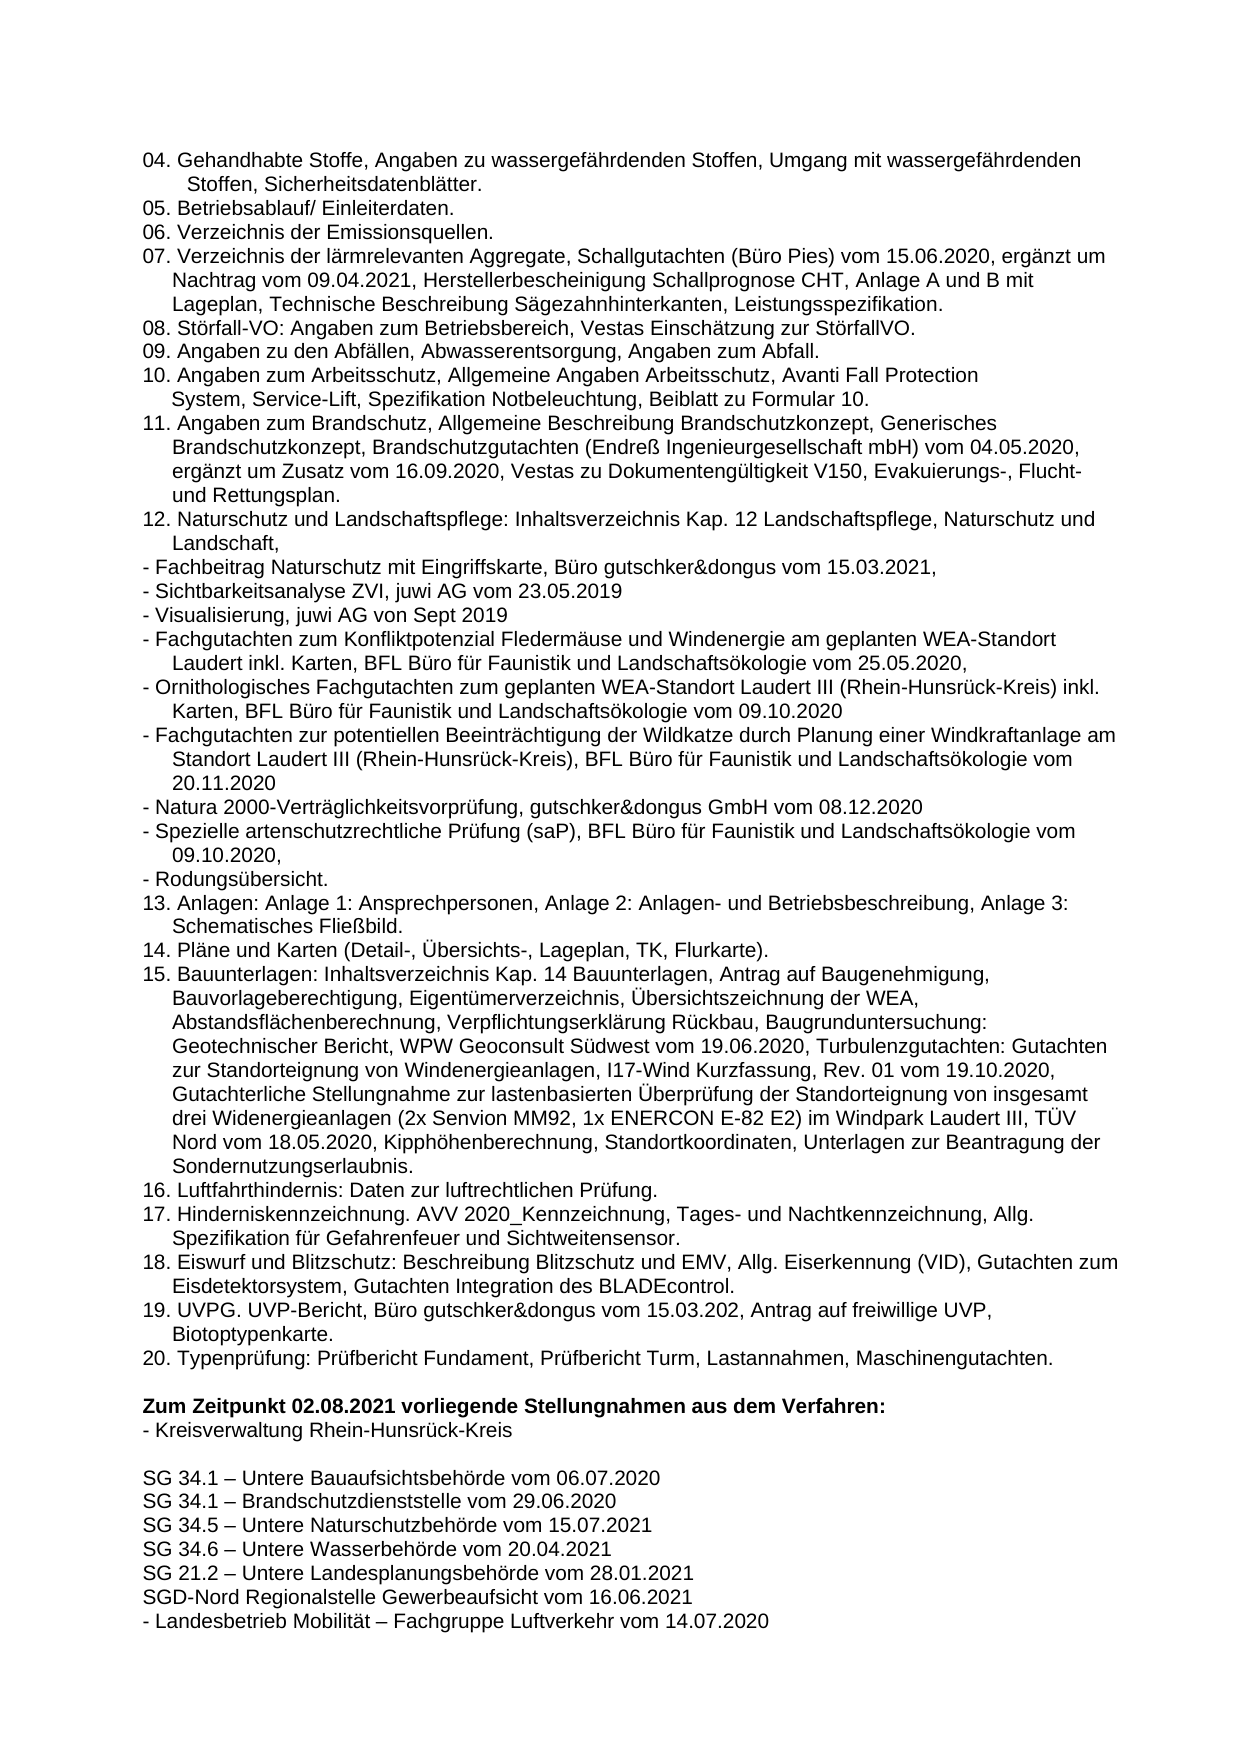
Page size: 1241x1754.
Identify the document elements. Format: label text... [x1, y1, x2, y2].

text 15. Bauunterlagen: Inhaltsverzeichnis Kap. 14 Bauunterlagen, Antrag auf Baugenehmigung, Bauvorlageberechtigung, Eigentümerverzeichnis, Übersichtszeichnung der WEA, Abstandsflächenberechnung, Verpflichtungserklärung Rückbau, Baugrunduntersuchung: Geotechnischer Bericht, WPW Geoconsult Südwest vom 19.06.2020, Turbulenzgutachten: Gutachten zur Standorteignung von Windenergieanlagen, I17-Wind Kurzfassung, Rev. 01 vom 19.10.2020, Gutachterliche Stellungnahme zur lastenbasierten Überprüfung der Standorteignung von insgesamt drei Widenergieanlagen (2x Senvion MM92, 1x ENERCON E-82 E2) im Windpark Laudert III, TÜV Nord vom 18.05.2020, Kipphöhenberechnung, Standortkoordinaten, Unterlagen zur Beantragung der Sondernutzungserlaubnis. [142, 962, 1122, 1178]
text SGD-Nord Regionalstelle Gewerbeaufsicht vom 16.06.2021 [142, 1585, 1122, 1609]
text - Fachgutachten zur potentiellen Beeinträchtigung der Wildkatze durch Planung einer Windkraftanlage am Standort Laudert III (Rhein-Hunsrück-Kreis), BFL Büro für Faunistik und Landschaftsökologie vom 20.11.2020 [142, 723, 1122, 794]
text 14. Pläne und Karten (Detail-, Übersichts-, Lageplan, TK, Flurkarte). [142, 938, 1122, 962]
text - Natura 2000-Verträglichkeitsvorprüfung, gutschker&dongus GmbH vom 08.12.2020 [142, 794, 1122, 818]
text 16. Luftfahrthindernis: Daten zur luftrechtlichen Prüfung. [142, 1178, 1122, 1202]
text SG 34.1 – Brandschutzdienststelle vom 29.06.2020 [142, 1489, 1122, 1513]
text 05. Betriebsablauf/ Einleiterdaten. [142, 196, 1122, 219]
text - Landesbetrieb Mobilität – Fachgruppe Luftverkehr vom 14.07.2020 [142, 1609, 1122, 1633]
text SG 21.2 – Untere Landesplanungsbehörde vom 28.01.2021 [142, 1561, 1122, 1585]
text - Rodungsübersicht. [142, 866, 1122, 890]
text 08. Störfall-VO: Angaben zum Betriebsbereich, Vestas Einschätzung zur StörfallVO. [142, 315, 1122, 339]
text - Kreisverwaltung Rhein-Hunsrück-Kreis [142, 1417, 1122, 1441]
text SG 34.6 – Untere Wasserbehörde vom 20.04.2021 [142, 1537, 1122, 1561]
text 11. Angaben zum Brandschutz, Allgemeine Beschreibung Brandschutzkonzept, Generisches Brandschutzkonzept, Brandschutzgutachten (Endreß Ingenieurgesellschaft mbH) vom 04.05.2020, ergänzt um Zusatz vom 16.09.2020, Vestas zu Dokumentengültigkeit V150, Evakuierungs-, Flucht- und Rettungsplan. [142, 411, 1122, 507]
text - Fachgutachten zum Konfliktpotenzial Fledermäuse und Windenergie am geplanten WEA-Standort Laudert inkl. Karten, BFL Büro für Faunistik und Landschaftsökologie vom 25.05.2020, [142, 627, 1122, 675]
text - Visualisierung, juwi AG von Sept 2019 [142, 603, 1122, 627]
text 20. Typenprüfung: Prüfbericht Fundament, Prüfbericht Turm, Lastannahmen, Maschinengutachten. [142, 1346, 1122, 1369]
text - Spezielle artenschutzrechtliche Prüfung (saP), BFL Büro für Faunistik und Landschaftsökologie vom 09.10.2020, [142, 818, 1122, 866]
text - Sichtbarkeitsanalyse ZVI, juwi AG vom 23.05.2019 [142, 579, 1122, 603]
text 12. Naturschutz und Landschaftspflege: Inhaltsverzeichnis Kap. 12 Landschaftspflege, Naturschutz und Landschaft, [142, 507, 1122, 555]
text Zum Zeitpunkt 02.08.2021 vorliegende Stellungnahmen aus dem Verfahren: [142, 1393, 1122, 1417]
text 06. Verzeichnis der Emissionsquellen. [142, 219, 1122, 243]
text 09. Angaben zu den Abfällen, Abwasserentsorgung, Angaben zum Abfall. [142, 339, 1122, 363]
text 10. Angaben zum Arbeitsschutz, Allgemeine Angaben Arbeitsschutz, Avanti Fall Protection [142, 363, 1122, 387]
text 18. Eiswurf und Blitzschutz: Beschreibung Blitzschutz und EMV, Allg. Eiserkennung (VID), Gutachten zum Eisdetektorsystem, Gutachten Integration des BLADEcontrol. [142, 1250, 1122, 1298]
text - Fachbeitrag Naturschutz mit Eingriffskarte, Büro gutschker&dongus vom 15.03.2021, [142, 555, 1122, 579]
text 07. Verzeichnis der lärmrelevanten Aggregate, Schallgutachten (Büro Pies) vom 15.06.2020, ergänzt um Nachtrag vom 09.04.2021, Herstellerbescheinigung Schallprognose CHT, Anlage A und B mit Lageplan, Technische Beschreibung Sägezahnhinterkanten, Leistungsspezifikation. [142, 243, 1122, 315]
text 19. UVPG. UVP-Bericht, Büro gutschker&dongus vom 15.03.202, Antrag auf freiwillige UVP, Biotoptypenkarte. [142, 1298, 1122, 1346]
text System, Service-Lift, Spezifikation Notbeleuchtung, Beiblatt zu Formular 10. [142, 387, 1122, 411]
text 17. Hinderniskennzeichnung. AVV 2020_Kennzeichnung, Tages- und Nachtkennzeichnung, Allg. Spezifikation für Gefahrenfeuer und Sichtweitensensor. [142, 1202, 1122, 1250]
text - Ornithologisches Fachgutachten zum geplanten WEA-Standort Laudert III (Rhein-Hunsrück-Kreis) inkl. Karten, BFL Büro für Faunistik und Landschaftsökologie vom 09.10.2020 [142, 675, 1122, 723]
text 13. Anlagen: Anlage 1: Ansprechpersonen, Anlage 2: Anlagen- und Betriebsbeschreibung, Anlage 3: Schematisches Fließbild. [142, 890, 1122, 938]
text SG 34.1 – Untere Bauaufsichtsbehörde vom 06.07.2020 [142, 1465, 1122, 1489]
text SG 34.5 – Untere Naturschutzbehörde vom 15.07.2021 [142, 1513, 1122, 1537]
text 04. Gehandhabte Stoffe, Angaben zu wassergefährdenden Stoffen, Umgang mit wassergefährdenden Stoffen, Sicherheitsdatenblätter. [142, 148, 1122, 196]
